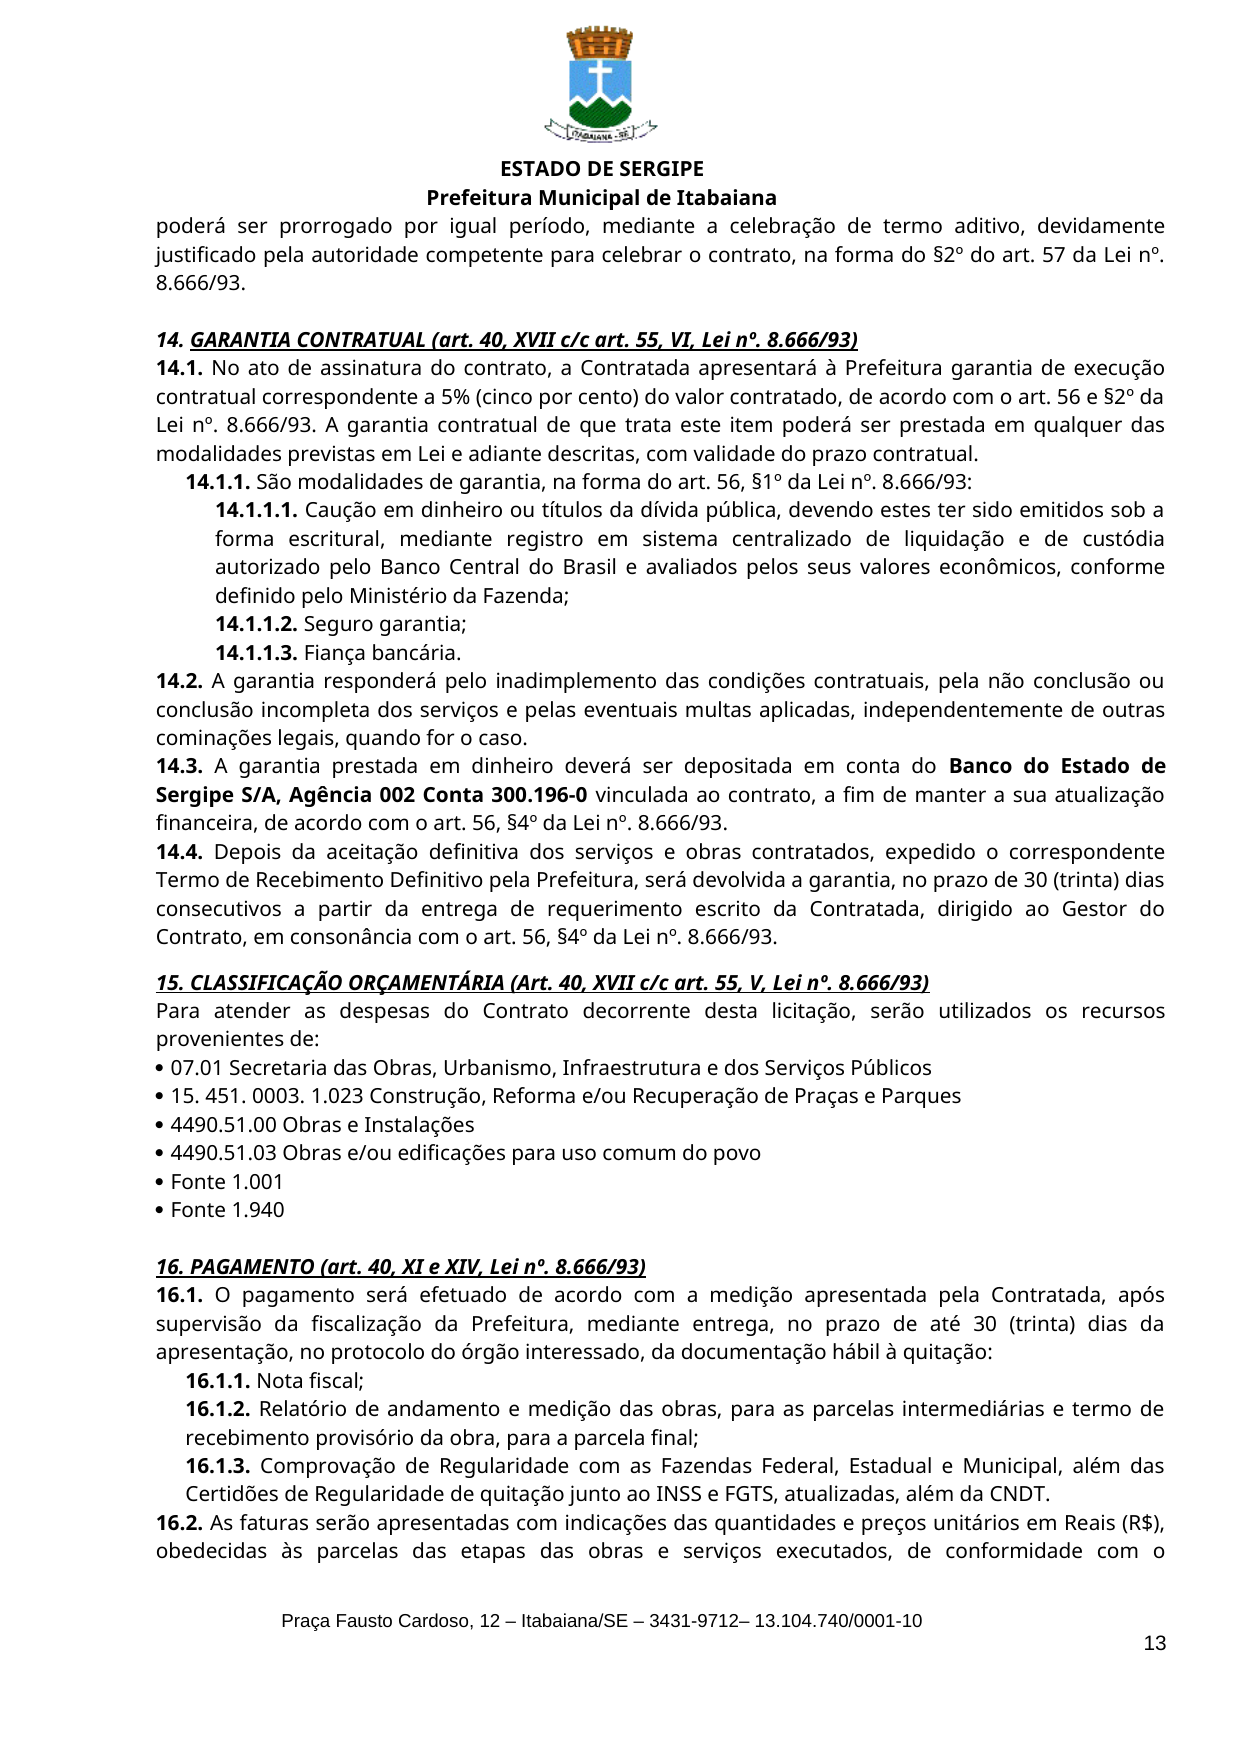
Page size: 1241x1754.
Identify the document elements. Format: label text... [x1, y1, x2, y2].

text 16.1. O pagamento será efetuado de acordo com a medição apresentada pela Contratada, após supervisão da fiscalização da Prefeitura, mediante entrega, no prazo de até 30 (trinta) dias da apresentação, no protocolo do órgão interessado, da documentação hábil à quitação: [156, 1281, 1166, 1366]
text 14.2. A garantia responderá pelo inadimplemento das condições contratuais, pela não conclusão ou conclusão incompleta dos serviços e pelas eventuais multas aplicadas, independentemente de outras cominações legais, quando for o caso. [156, 666, 1166, 752]
text 14.1.1.3. Fiança bancária. [215, 638, 1166, 666]
text 14.3. A garantia prestada em dinheiro deverá ser depositada em conta do Banco do Estado de Sergipe S/A, Agência 002 Conta 300.196-0 vinculada ao contrato, a fim de manter a sua atualização financeira, de acordo com o art. 56, §4º da Lei nº. 8.666/93. [156, 752, 1166, 837]
list Fonte 1.001 [156, 1167, 1166, 1195]
list 07.01 Secretaria das Obras, Urbanismo, Infraestrutura e dos Serviços Públicos [156, 1053, 1166, 1081]
text 16. PAGAMENTO (art. 40, XI e XIV, Lei nº. 8.666/93) [156, 1252, 1166, 1281]
list 15. 451. 0003. 1.023 Construção, Reforma e/ou Recuperação de Praças e Parques [156, 1081, 1166, 1110]
text 14.4. Depois da aceitação definitiva dos serviços e obras contratados, expedido o correspondente Termo de Recebimento Definitivo pela Prefeitura, será devolvida a garantia, no prazo de 30 (trinta) dias consecutivos a partir da entrega de requerimento escrito da Contratada, dirigido ao Gestor do Contrato, em consonância com o art. 56, §4º da Lei nº. 8.666/93. [156, 837, 1166, 951]
text 14.1. No ato de assinatura do contrato, a Contratada apresentará à Prefeitura garantia de execução contratual correspondente a 5% (cinco por cento) do valor contratado, de acordo com o art. 56 e §2º da Lei nº. 8.666/93. A garantia contratual de que trata este item poderá ser prestada em qualquer das modalidades previstas em Lei e adiante descritas, com validade do prazo contratual. [156, 353, 1166, 467]
text Para atender as despesas do Contrato decorrente desta licitação, serão utilizados os recursos provenientes de: [156, 996, 1166, 1053]
text 15. CLASSIFICAÇÃO ORÇAMENTÁRIA (Art. 40, XVII c/c art. 55, V, Lei nº. 8.666/93) [156, 968, 1166, 996]
text 14.1.1. São modalidades de garantia, na forma do art. 56, §1º da Lei nº. 8.666/93: [185, 467, 1166, 496]
text 14.1.1.2. Seguro garantia; [215, 609, 1166, 638]
text 14. GARANTIA CONTRATUAL (art. 40, XVII c/c art. 55, VI, Lei nº. 8.666/93) [156, 325, 1166, 353]
list 4490.51.00 Obras e Instalações [156, 1110, 1166, 1138]
text 16.1.3. Comprovação de Regularidade com as Fazendas Federal, Estadual e Municipal, além das Certidões de Regularidade de quitação junto ao INSS e FGTS, atualizadas, além da CNDT. [185, 1451, 1166, 1508]
list 4490.51.03 Obras e/ou edificações para uso comum do povo [156, 1138, 1166, 1167]
picture [538, 14, 665, 155]
list Fonte 1.940 [156, 1195, 1166, 1224]
text 14.1.1.1. Caução em dinheiro ou títulos da dívida pública, devendo estes ter sido emitidos sob a forma escritural, mediante registro em sistema centralizado de liquidação e de custódia autorizado pelo Banco Central do Brasil e avaliados pelos seus valores econômicos, conforme definido pelo Ministério da Fazenda; [215, 496, 1166, 609]
text 16.1.1. Nota fiscal; [185, 1366, 1166, 1394]
text 16.1.2. Relatório de andamento e medição das obras, para as parcelas intermediárias e termo de recebimento provisório da obra, para a parcela final; [185, 1394, 1166, 1451]
